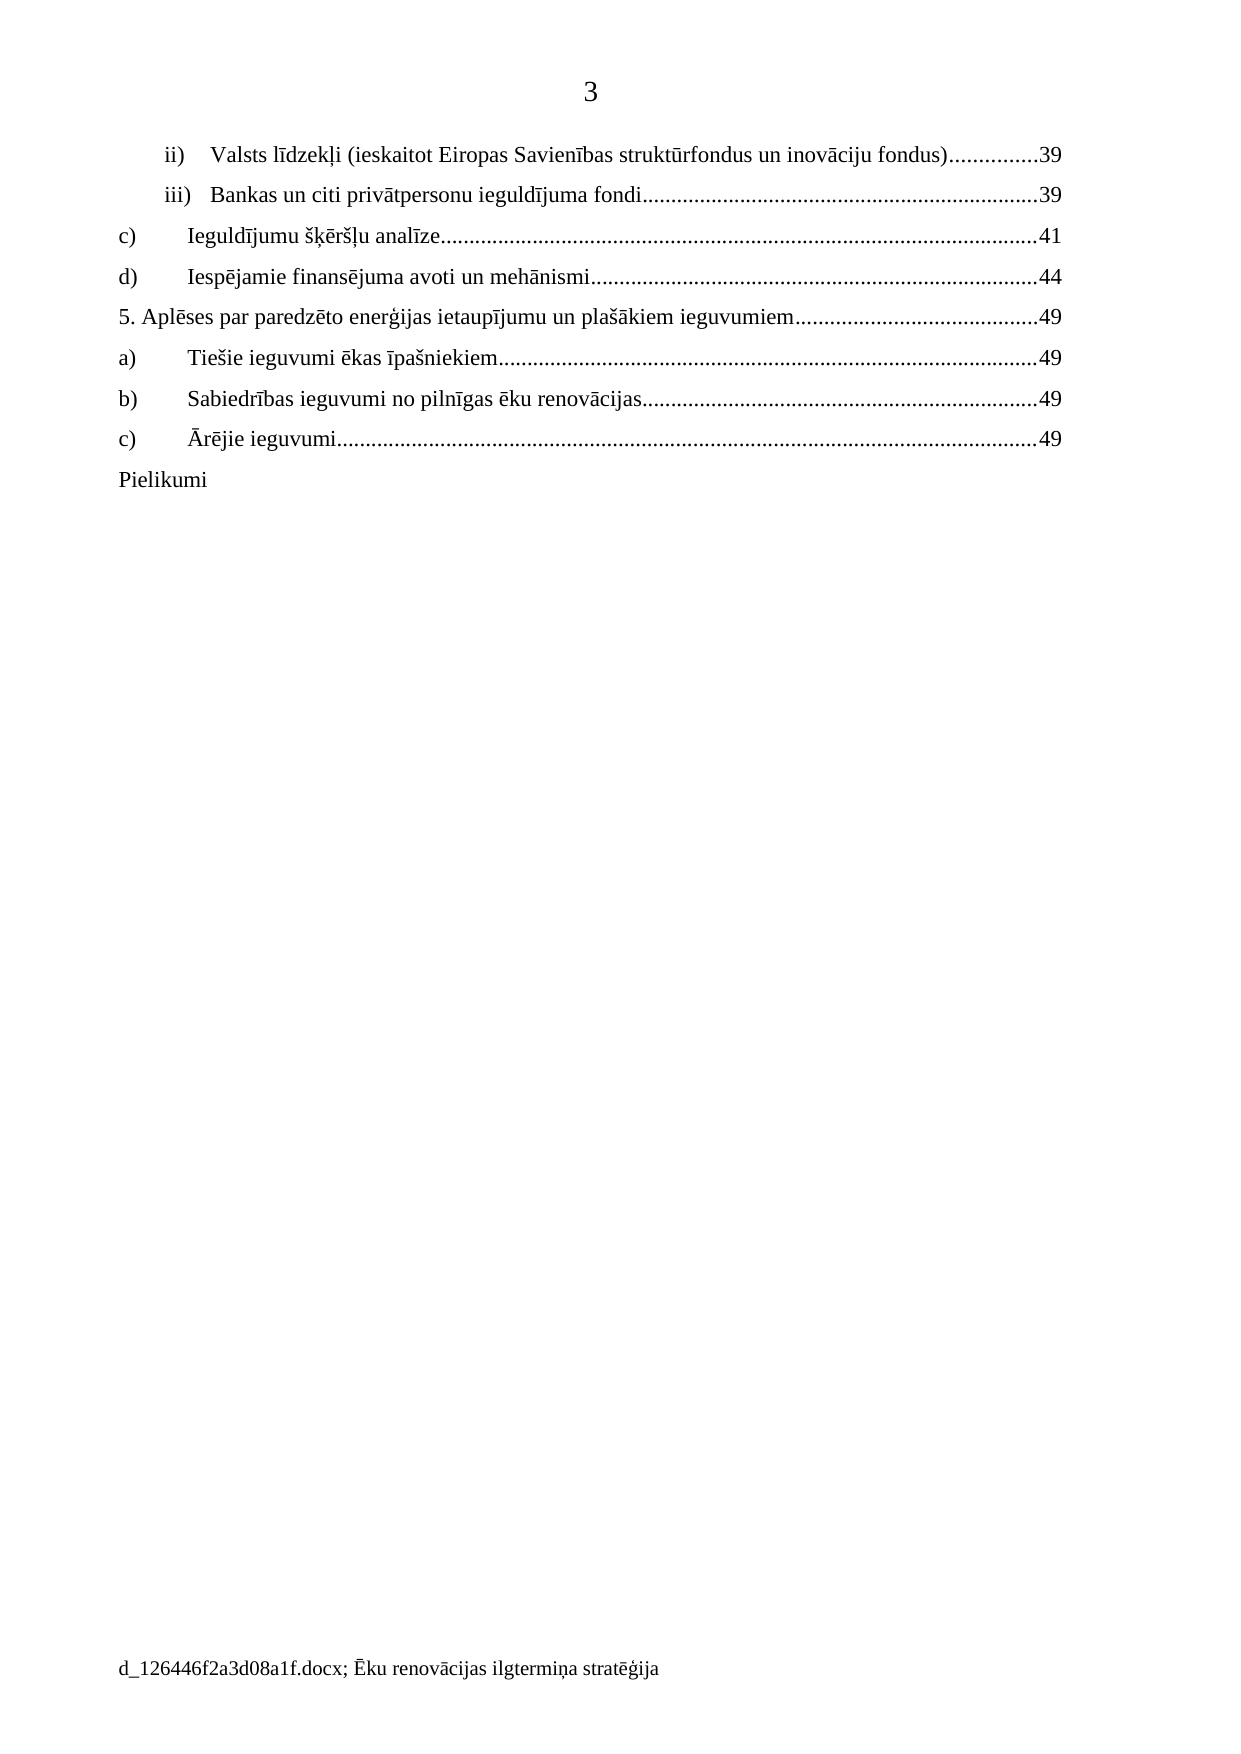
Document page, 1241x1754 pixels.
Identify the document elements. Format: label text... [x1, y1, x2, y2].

text c) Ieguldījumu šķēršļu analīze 41 [118, 222, 1063, 248]
text d) Iespējamie finansējuma avoti un mehānismi 44 [118, 263, 1063, 289]
text a) Tiešie ieguvumi ēkas īpašniekiem 49 [118, 344, 1063, 370]
text 5. Aplēses par paredzēto enerģijas ietaupījumu un plašākiem ieguvumiem 49 [118, 303, 1063, 330]
text b) Sabiedrības ieguvumi no pilnīgas ēku renovācijas 49 [118, 385, 1063, 411]
text iii) Bankas un citi privātpersonu ieguldījuma fondi 39 [164, 182, 1063, 208]
text ii) Valsts līdzekļi (ieskaitot Eiropas Savienības struktūrfondus un inovāciju fondus) 39 [164, 141, 1063, 167]
text Pielikumi [118, 466, 1063, 492]
text c) Ārējie ieguvumi 49 [118, 425, 1063, 452]
